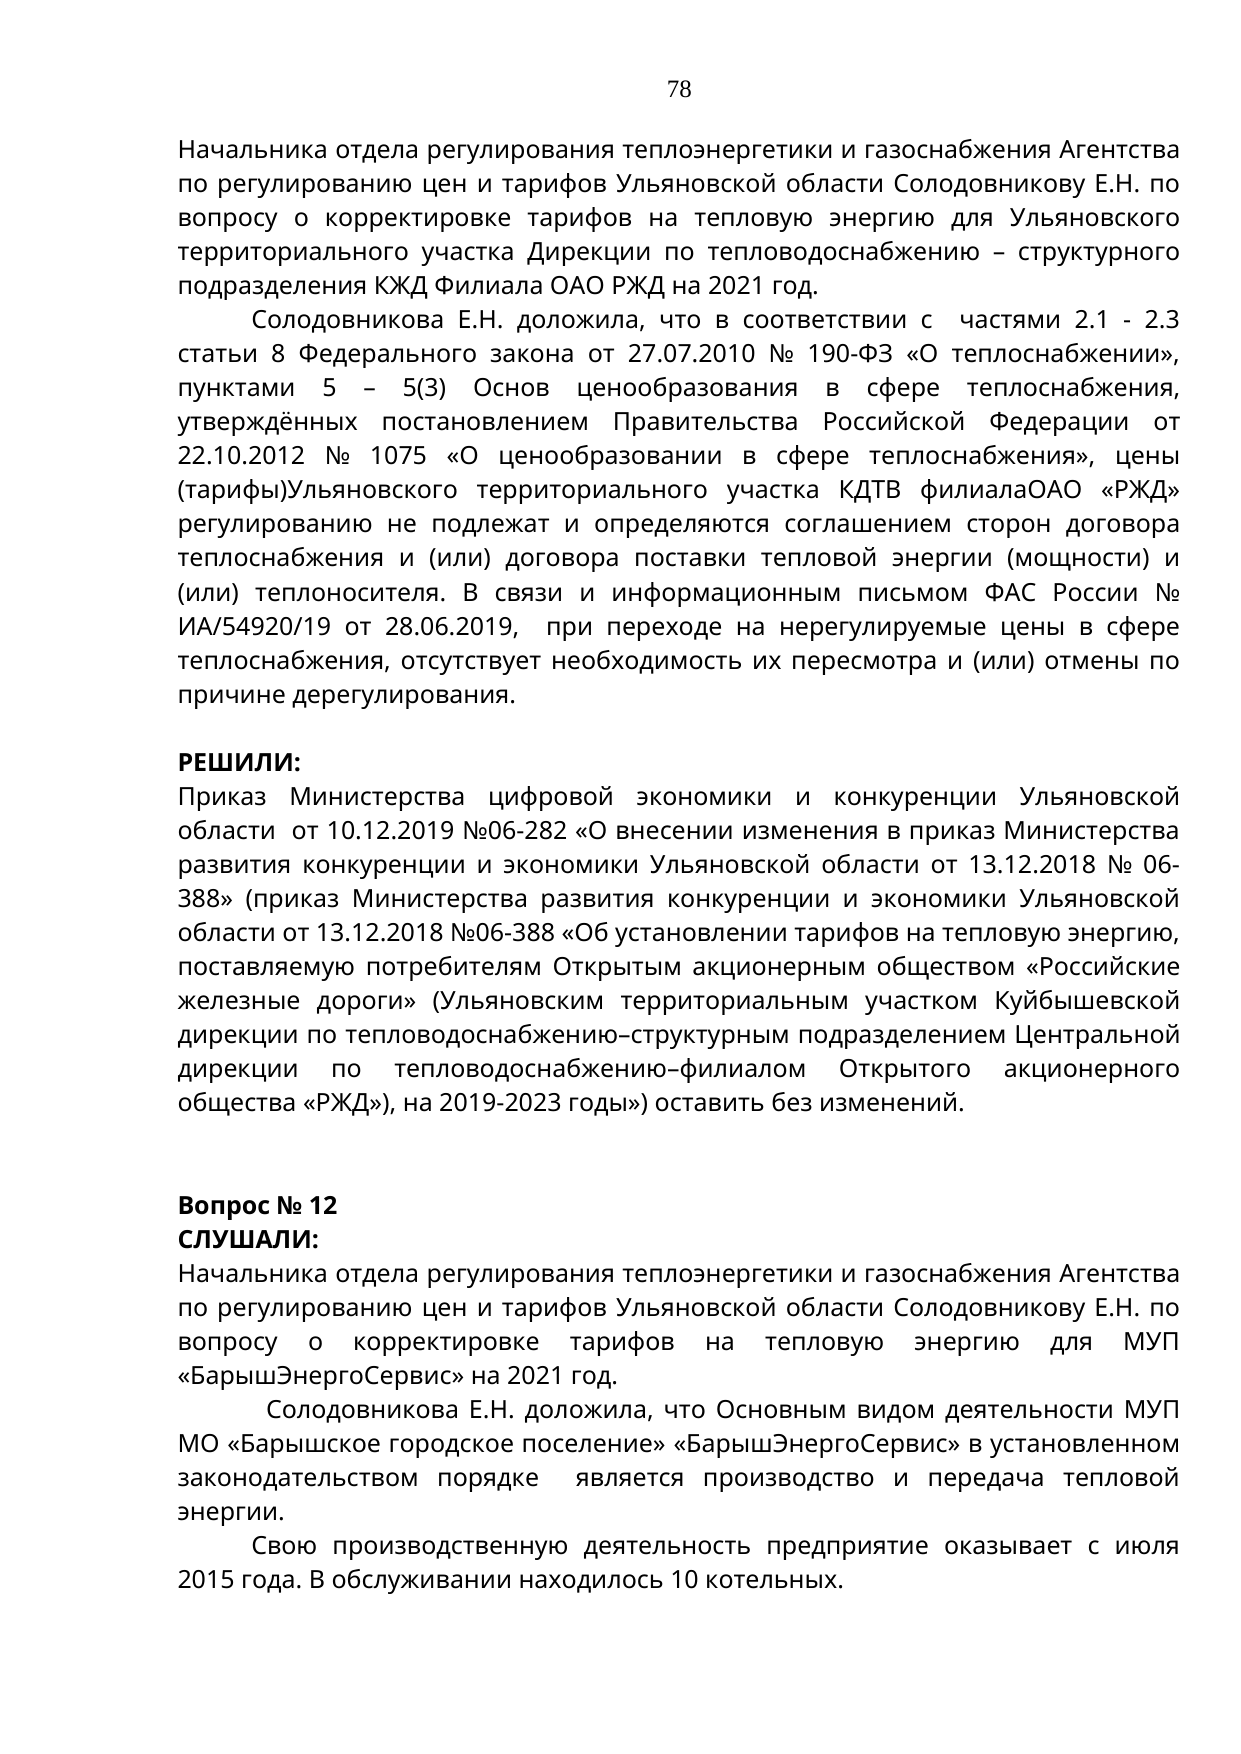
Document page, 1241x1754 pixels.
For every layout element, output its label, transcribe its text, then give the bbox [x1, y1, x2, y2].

text Начальника отдела регулирования теплоэнергетики и газоснабжения Агентства по регулированию цен и тарифов Ульяновской области Солодовникову Е.Н. по вопросу о корректировке тарифов на тепловую энергию для МУП «БарышЭнергоСервис» на 2021 год. [177, 1255, 1181, 1392]
text Вопрос № 12 [177, 1187, 1181, 1221]
text Солодовникова Е.Н. доложила, что Основным видом деятельности МУП МО «Барышское городское поселение» «БарышЭнергоСервис» в установленном законодательством порядке является производство и передача тепловой энергии. [177, 1392, 1181, 1528]
text РЕШИЛИ: [177, 744, 1181, 778]
text Солодовникова Е.Н. доложила, что в соответствии с частями 2.1 - 2.3 статьи 8 Федерального закона от 27.07.2010 № 190-ФЗ «О теплоснабжении», пунктами 5 – 5(3) Основ ценообразования в сфере теплоснабжения, утверждённых постановлением Правительства Российской Федерации от 22.10.2012 № 1075 «О ценообразовании в сфере теплоснабжения», цены (тарифы)Ульяновского территориального участка КДТВ филиалаОАО «РЖД» регулированию не подлежат и определяются соглашением сторон договора теплоснабжения и (или) договора поставки тепловой энергии (мощности) и (или) теплоносителя. В связи и информационным письмом ФАС России № ИА/54920/19 от 28.06.2019, при переходе на нерегулируемые цены в сфере теплоснабжения, отсутствует необходимость их пересмотра и (или) отмены по причине дерегулирования. [177, 302, 1181, 710]
text Начальника отдела регулирования теплоэнергетики и газоснабжения Агентства по регулированию цен и тарифов Ульяновской области Солодовникову Е.Н. по вопросу о корректировке тарифов на тепловую энергию для Ульяновского территориального участка Дирекции по тепловодоснабжению – структурного подразделения КЖД Филиала ОАО РЖД на 2021 год. [177, 131, 1181, 302]
text Свою производственную деятельность предприятие оказывает с июля 2015 года. В обслуживании находилось 10 котельных. [177, 1528, 1181, 1596]
text СЛУШАЛИ: [177, 1221, 1181, 1255]
text Приказ Министерства цифровой экономики и конкуренции Ульяновской области от 10.12.2019 №06-282 «О внесении изменения в приказ Министерства развития конкуренции и экономики Ульяновской области от 13.12.2018 № 06-388» (приказ Министерства развития конкуренции и экономики Ульяновской области от 13.12.2018 №06-388 «Об установлении тарифов на тепловую энергию, поставляемую потребителям Открытым акционерным обществом «Российские железные дороги» (Ульяновским территориальным участком Куйбышевской дирекции по тепловодоснабжению–структурным подразделением Центральной дирекции по тепловодоснабжению–филиалом Открытого акционерного общества «РЖД»), на 2019-2023 годы») оставить без изменений. [177, 778, 1181, 1119]
